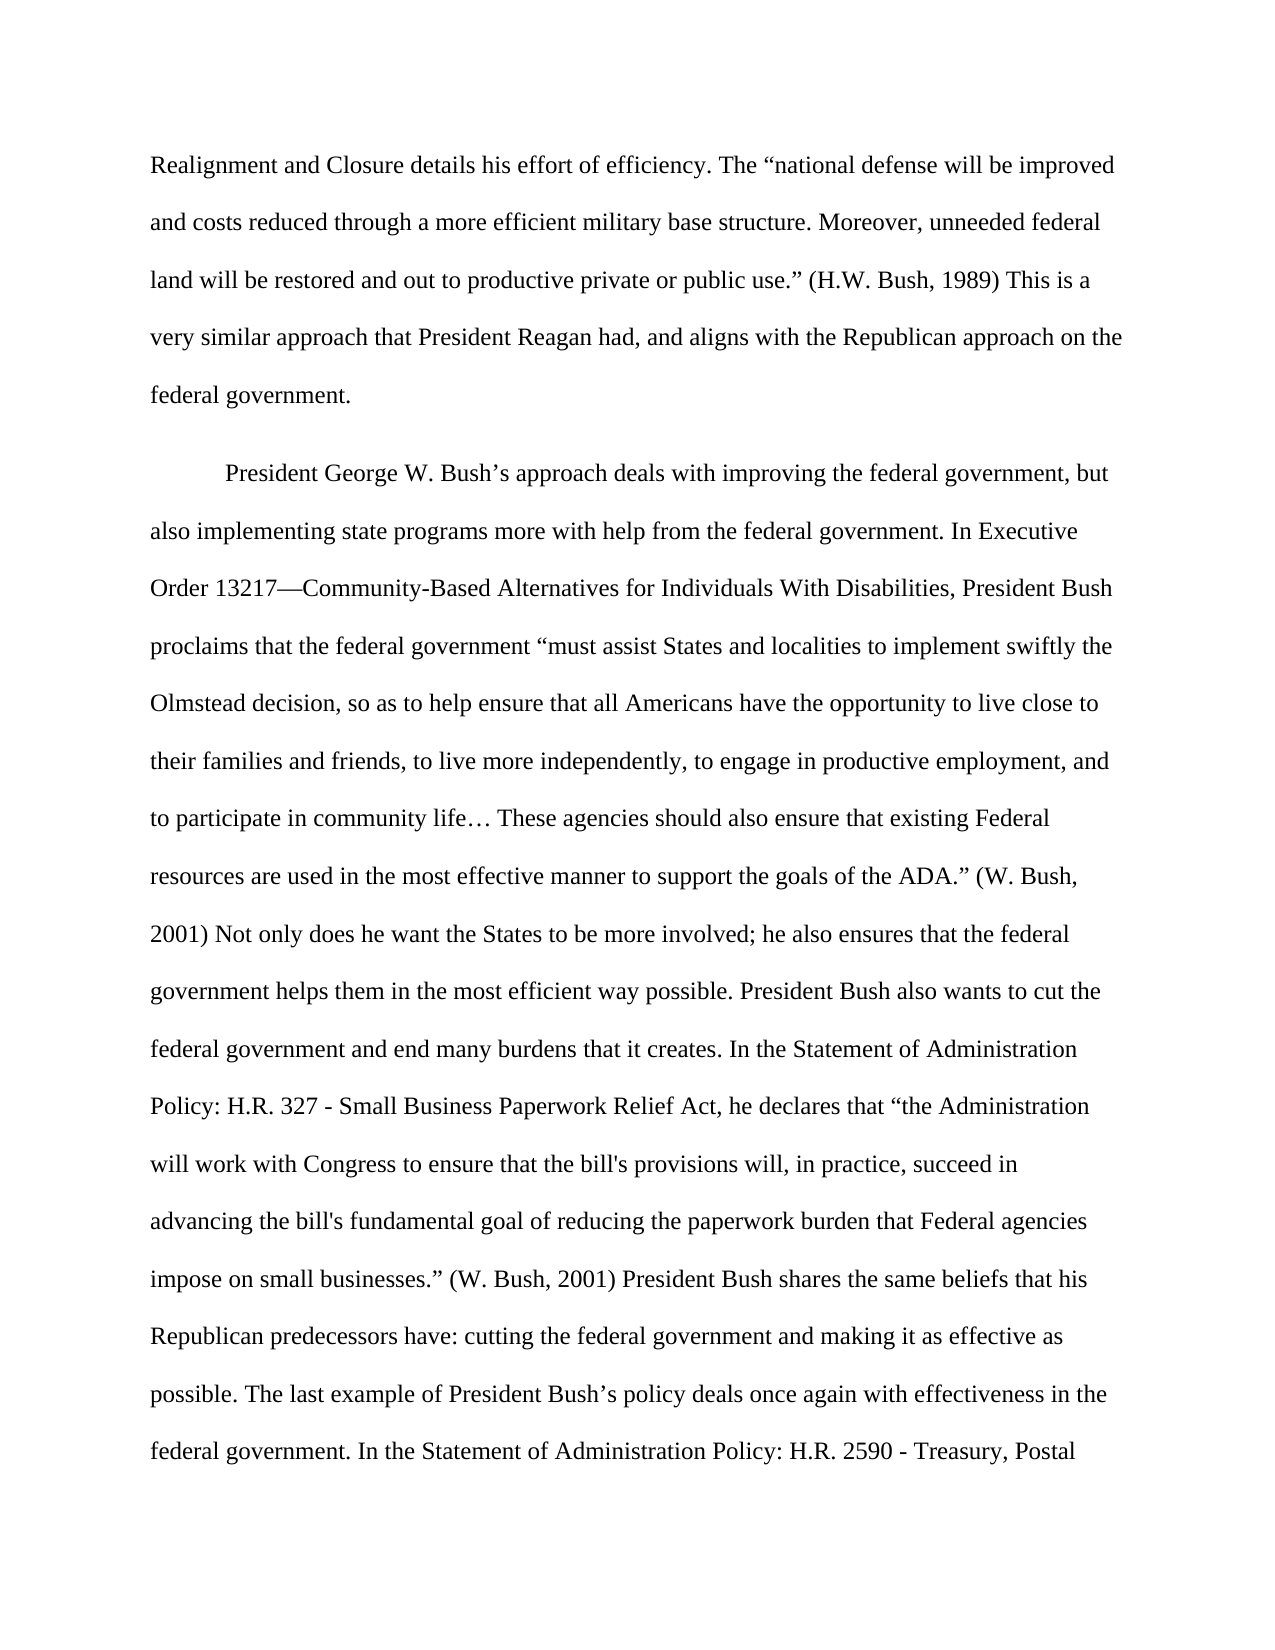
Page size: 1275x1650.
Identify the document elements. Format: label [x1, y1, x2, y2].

text [150, 458, 1125, 1465]
text [150, 150, 1125, 409]
